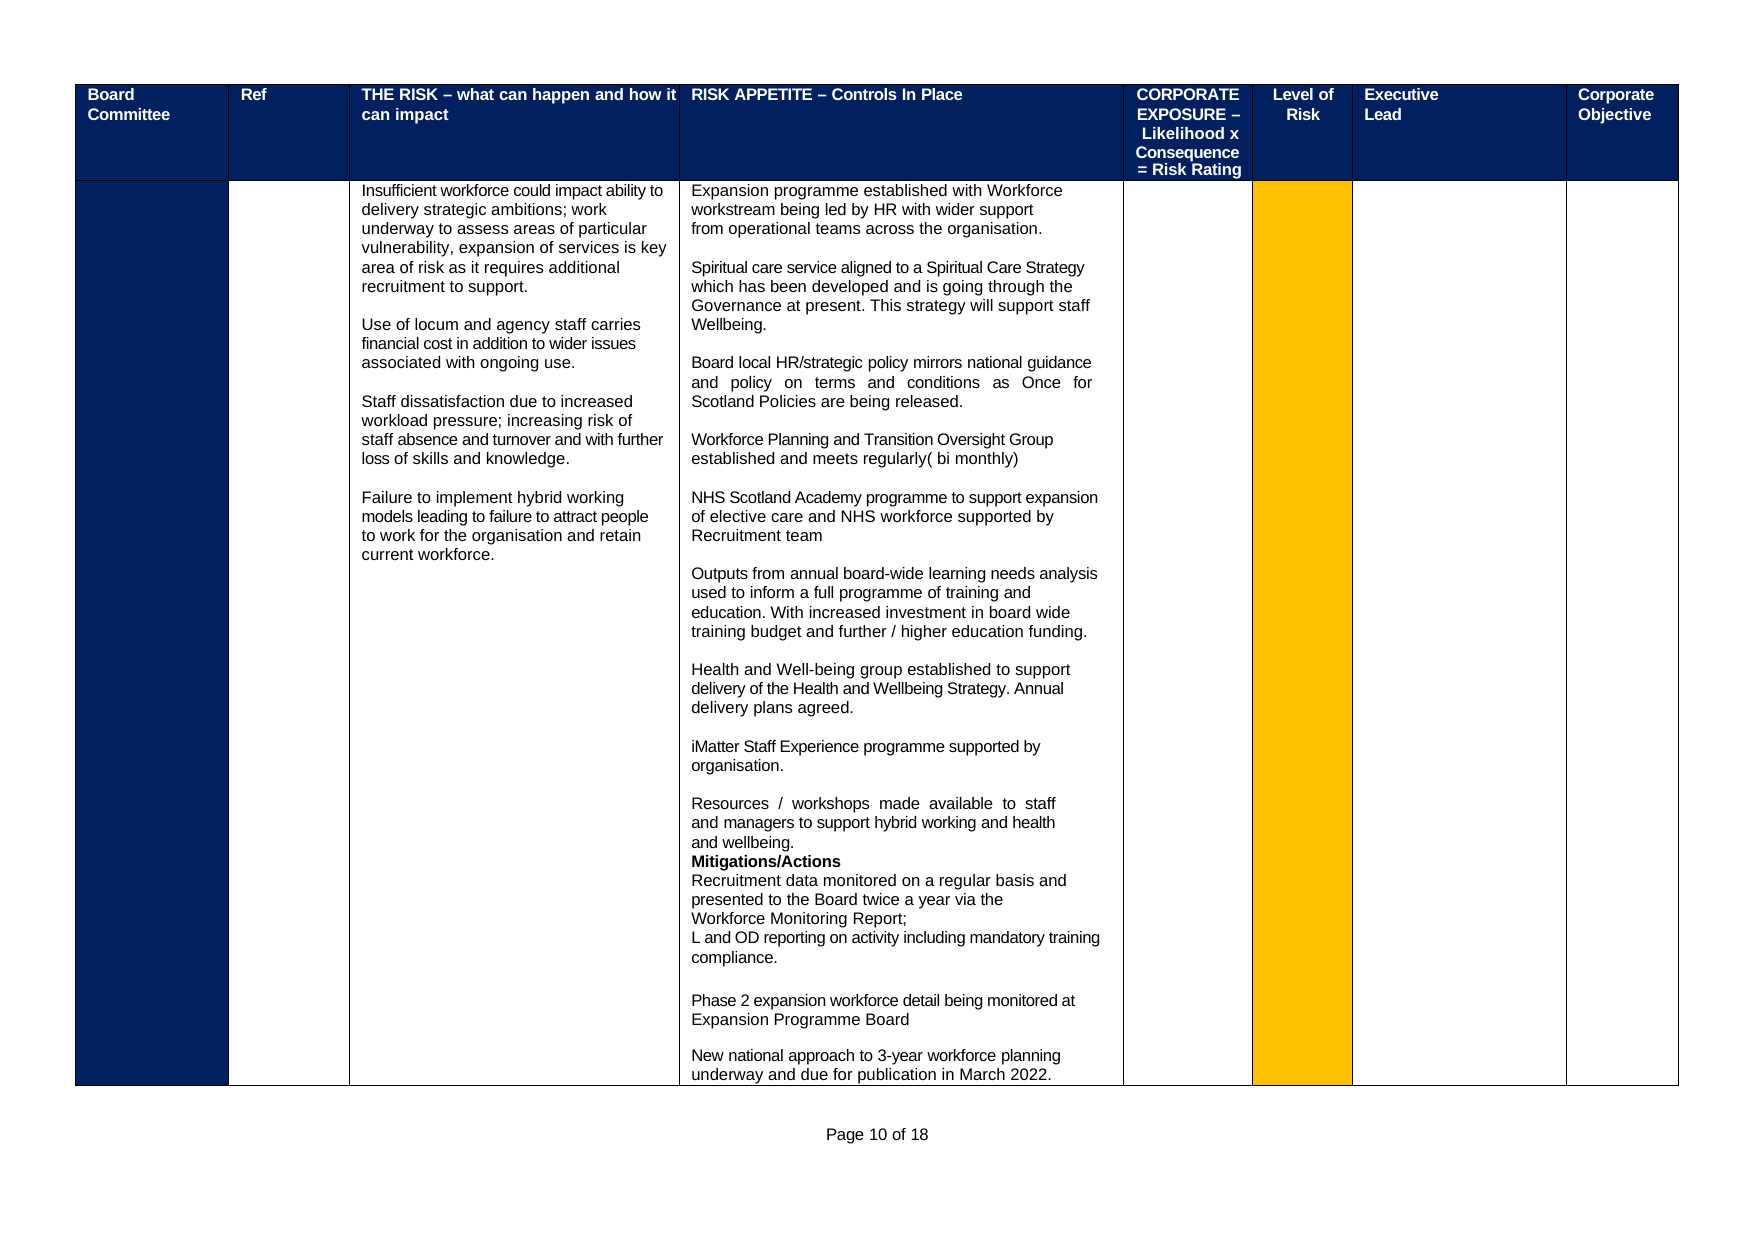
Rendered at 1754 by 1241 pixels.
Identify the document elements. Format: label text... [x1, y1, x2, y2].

table_header Level of Risk [1253, 85, 1352, 180]
table_header CORPORATE EXPOSURE – Likelihood x Consequence = Risk Rating [1124, 85, 1252, 180]
table_cell [1567, 181, 1678, 1085]
table_cell [229, 181, 349, 1085]
table_cell [76, 181, 228, 1085]
table_header Corporate Objective [1567, 85, 1678, 180]
text Page 10 of 18 [826, 1124, 928, 1144]
table_cell Expansion programme established with Workforce workstream being led by HR with wider support from operational teams across the organisation. Spiritual care service aligned to a Spiritual Care Strategy which has been developed and is going through the Governance at present. This strategy will support staff Wellbeing. Board local HR/strategic policy mirrors national guidance and policy on terms and conditions as Once for Scotland Policies are being released. Workforce Planning and Transition Oversight Group established and meets regularly( bi monthly) NHS Scotland Academy programme to support expansion of elective care and NHS workforce supported by Recruitment team Outputs from annual board-wide learning needs analysis used to inform a full programme of training and education. With increased investment in board wide training budget and further / higher education funding. Health and Well-being group established to support delivery of the Health and Wellbeing Strategy. Annual delivery plans agreed. iMatter Staff Experience programme supported by organisation. Resources / workshops made available to staff and managers to support hybrid working and health and wellbeing. Mitigations/Actions Recruitment data monitored on a regular basis and presented to the Board twice a year via the Workforce Monitoring Report; L and OD reporting on activity including mandatory training compliance. Phase 2 expansion workforce detail being monitored at Expansion Programme Board New national approach to 3-year workforce planning underway and due for publication in March 2022. [680, 181, 1123, 1085]
table_header RISK APPETITE – Controls In Place [680, 85, 1123, 180]
table_cell [1124, 181, 1252, 1085]
table_header Executive Lead [1353, 85, 1566, 180]
table_header Ref [229, 85, 349, 180]
table_header Board Committee [76, 85, 228, 180]
table_header THE RISK – what can happen and how it can impact [350, 85, 679, 180]
table_cell [1353, 181, 1566, 1085]
table_cell Insufficient workforce could impact ability to delivery strategic ambitions; work underway to assess areas of particular vulnerability, expansion of services is key area of risk as it requires additional recruitment to support. Use of locum and agency staff carries financial cost in addition to wider issues associated with ongoing use. Staff dissatisfaction due to increased workload pressure; increasing risk of staff absence and turnover and with further loss of skills and knowledge. Failure to implement hybrid working models leading to failure to attract people to work for the organisation and retain current workforce. [350, 181, 679, 1085]
table_cell [1253, 181, 1352, 1085]
